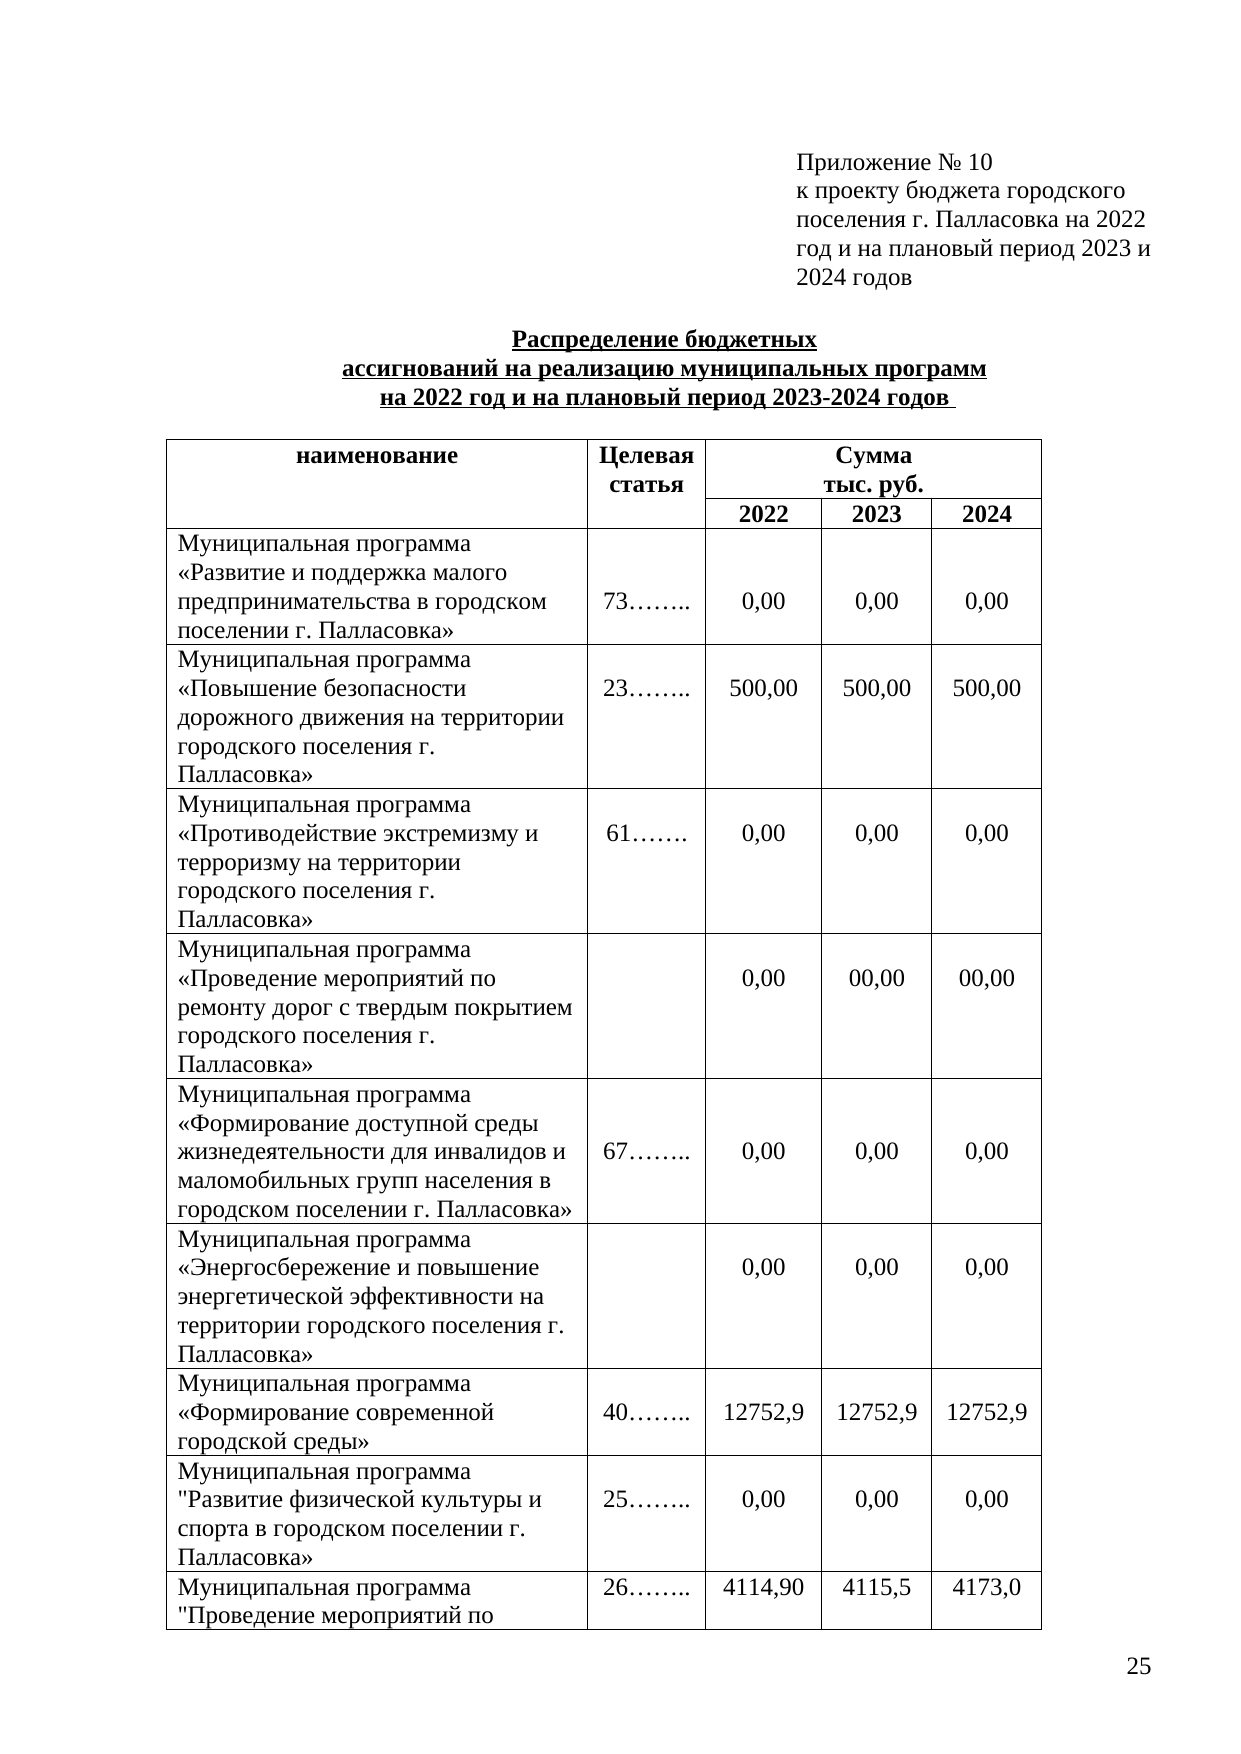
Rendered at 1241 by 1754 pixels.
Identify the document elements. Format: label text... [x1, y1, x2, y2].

table_cell 0,00 [822, 789, 931, 933]
table_cell 25…….. [588, 1456, 705, 1571]
table_cell 0,00 [706, 1456, 821, 1571]
table_cell [588, 1224, 705, 1367]
text к проекту бюджета городского [796, 176, 1152, 204]
text Приложение № 10 [796, 147, 1152, 176]
table_cell 2024 [932, 499, 1041, 527]
table_cell 4115,5 [822, 1572, 931, 1629]
table_cell [588, 934, 705, 1078]
table_cell 0,00 [932, 529, 1041, 643]
table_cell 0,00 [932, 1079, 1041, 1223]
table_cell 0,00 [706, 1224, 821, 1367]
table_cell 26…….. [588, 1572, 705, 1629]
table_cell 0,00 [822, 529, 931, 643]
table_cell 4173,0 [932, 1572, 1041, 1629]
table_cell Муниципальная программа «Проведение мероприятий по ремонту дорог с твердым покрытием городского поселения г. Палласовка» [167, 934, 587, 1078]
table_cell Муниципальная программа «Формирование доступной среды жизнедеятельности для инвалидов и маломобильных групп населения в городском поселении г. Палласовка» [167, 1079, 587, 1223]
table_cell 73…….. [588, 529, 705, 643]
table_cell 0,00 [932, 789, 1041, 933]
table_cell 500,00 [822, 645, 931, 788]
table_cell 00,00 [932, 934, 1041, 1078]
table_cell Муниципальная программа «Формирование современной городской среды» [167, 1369, 587, 1455]
table_cell 0,00 [706, 789, 821, 933]
table_cell 0,00 [932, 1456, 1041, 1571]
table_header наименование [167, 440, 587, 527]
table_cell 0,00 [822, 1224, 931, 1367]
table_header Сумма тыс. руб. [706, 440, 1041, 498]
text поселения г. Палласовка на 2022 год и на плановый период 2023 и 2024 годов [796, 204, 1152, 291]
table_cell 0,00 [706, 529, 821, 643]
table_cell 12752,9 [706, 1369, 821, 1455]
table_cell 40…….. [588, 1369, 705, 1455]
text на 2022 год и на плановый период 2023-2024 годов [177, 382, 1152, 410]
table_cell Муниципальная программа «Повышение безопасности дорожного движения на территории городского поселения г. Палласовка» [167, 645, 587, 788]
table_cell 0,00 [822, 1079, 931, 1223]
table_cell 12752,9 [822, 1369, 931, 1455]
table_cell 2023 [822, 499, 931, 527]
table_cell 61……. [588, 789, 705, 933]
table_cell 500,00 [932, 645, 1041, 788]
table_cell Муниципальная программа «Развитие и поддержка малого предпринимательства в городском поселении г. Палласовка» [167, 529, 587, 643]
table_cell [167, 1572, 587, 1629]
table_cell 0,00 [706, 1079, 821, 1223]
text ассигнований на реализацию муниципальных программ [177, 353, 1152, 382]
table_cell Муниципальная программа "Развитие физической культуры и спорта в городском поселении г. Палласовка» [167, 1456, 587, 1571]
table_cell Муниципальная программа «Энергосбережение и повышение энергетической эффективности на территории городского поселения г. Палласовка» [167, 1224, 587, 1367]
table_header Целевая статья [588, 440, 705, 527]
text Распределение бюджетных [177, 324, 1152, 353]
table_cell 4114,90 [706, 1572, 821, 1629]
table_cell 0,00 [822, 1456, 931, 1571]
table_cell 12752,9 [932, 1369, 1041, 1455]
table_cell 500,00 [706, 645, 821, 788]
table_cell 0,00 [706, 934, 821, 1078]
table_cell 2022 [706, 499, 821, 527]
table_cell Муниципальная программа «Противодействие экстремизму и терроризму на территории городского поселения г. Палласовка» [167, 789, 587, 933]
table_cell 67…….. [588, 1079, 705, 1223]
table_cell 0,00 [932, 1224, 1041, 1367]
table_cell 23…….. [588, 645, 705, 788]
table_cell 00,00 [822, 934, 931, 1078]
